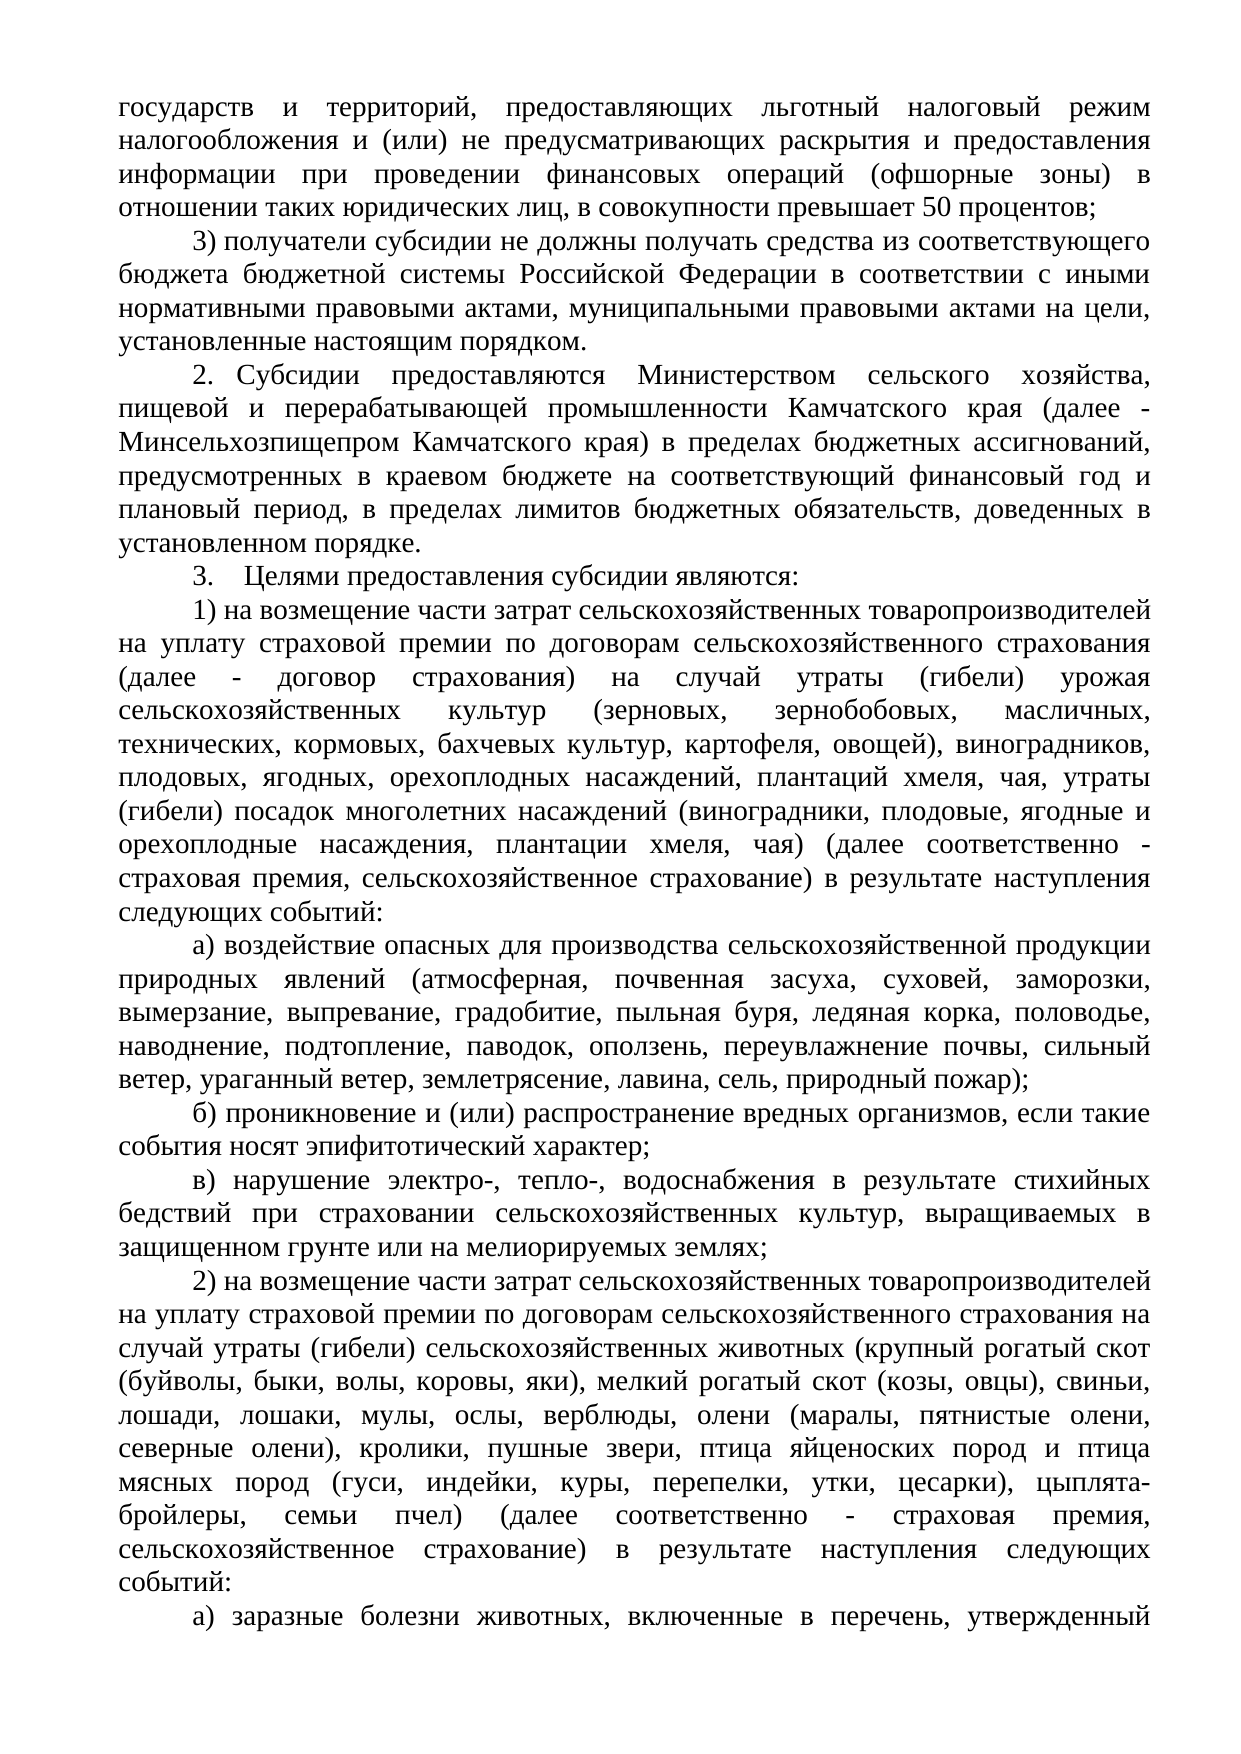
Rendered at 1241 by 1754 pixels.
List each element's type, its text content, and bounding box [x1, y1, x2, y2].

text в) нарушение электро-, тепло-, водоснабжения в результате стихийных бедствий при страховании сельскохозяйственных культур, выращиваемых в защищенном грунте или на мелиорируемых землях; [118, 1162, 1152, 1263]
text б) проникновение и (или) распространение вредных организмов, если такие события носят эпифитотический характер; [118, 1095, 1152, 1162]
text 3) получатели субсидии не должны получать средства из соответствующего бюджета бюджетной системы Российской Федерации в соответствии с иными нормативными правовыми актами, муниципальными правовыми актами на цели, установленные настоящим порядком. [118, 223, 1152, 357]
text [118, 1598, 1152, 1632]
list Субсидии предоставляются Министерством сельского хозяйства, пищевой и перерабатывающей промышленности Камчатского края (далее - Минсельхозпищепром Камчатского края) в пределах бюджетных ассигнований, предусмотренных в краевом бюджете на соответствующий финансовый год и плановый период, в пределах лимитов бюджетных обязательств, доведенных в установленном порядке. [118, 357, 1152, 558]
text 2) на возмещение части затрат сельскохозяйственных товаропроизводителей на уплату страховой премии по договорам сельскохозяйственного страхования на случай утраты (гибели) сельскохозяйственных животных (крупный рогатый скот (буйволы, быки, волы, коровы, яки), мелкий рогатый скот (козы, овцы), свиньи, лошади, лошаки, мулы, ослы, верблюды, олени (маралы, пятнистые олени, северные олени), кролики, пушные звери, птица яйценоских пород и птица мясных пород (гуси, индейки, куры, перепелки, утки, цесарки), цыплята-бройлеры, семьи пчел) (далее соответственно - страховая премия, сельскохозяйственное страхование) в результате наступления следующих событий: [118, 1263, 1152, 1598]
text 1) на возмещение части затрат сельскохозяйственных товаропроизводителей на уплату страховой премии по договорам сельскохозяйственного страхования (далее - договор страхования) на случай утраты (гибели) урожая сельскохозяйственных культур (зерновых, зернобобовых, масличных, технических, кормовых, бахчевых культур, картофеля, овощей), виноградников, плодовых, ягодных, орехоплодных насаждений, плантаций хмеля, чая, утраты (гибели) посадок многолетних насаждений (виноградники, плодовые, ягодные и орехоплодные насаждения, плантации хмеля, чая) (далее соответственно - страховая премия, сельскохозяйственное страхование) в результате наступления следующих событий: [118, 592, 1152, 927]
list Целями предоставления субсидии являются: [118, 558, 1152, 592]
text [118, 89, 1152, 223]
text а) воздействие опасных для производства сельскохозяйственной продукции природных явлений (атмосферная, почвенная засуха, суховей, заморозки, вымерзание, выпревание, градобитие, пыльная буря, ледяная корка, половодье, наводнение, подтопление, паводок, оползень, переувлажнение почвы, сильный ветер, ураганный ветер, землетрясение, лавина, сель, природный пожар); [118, 927, 1152, 1095]
